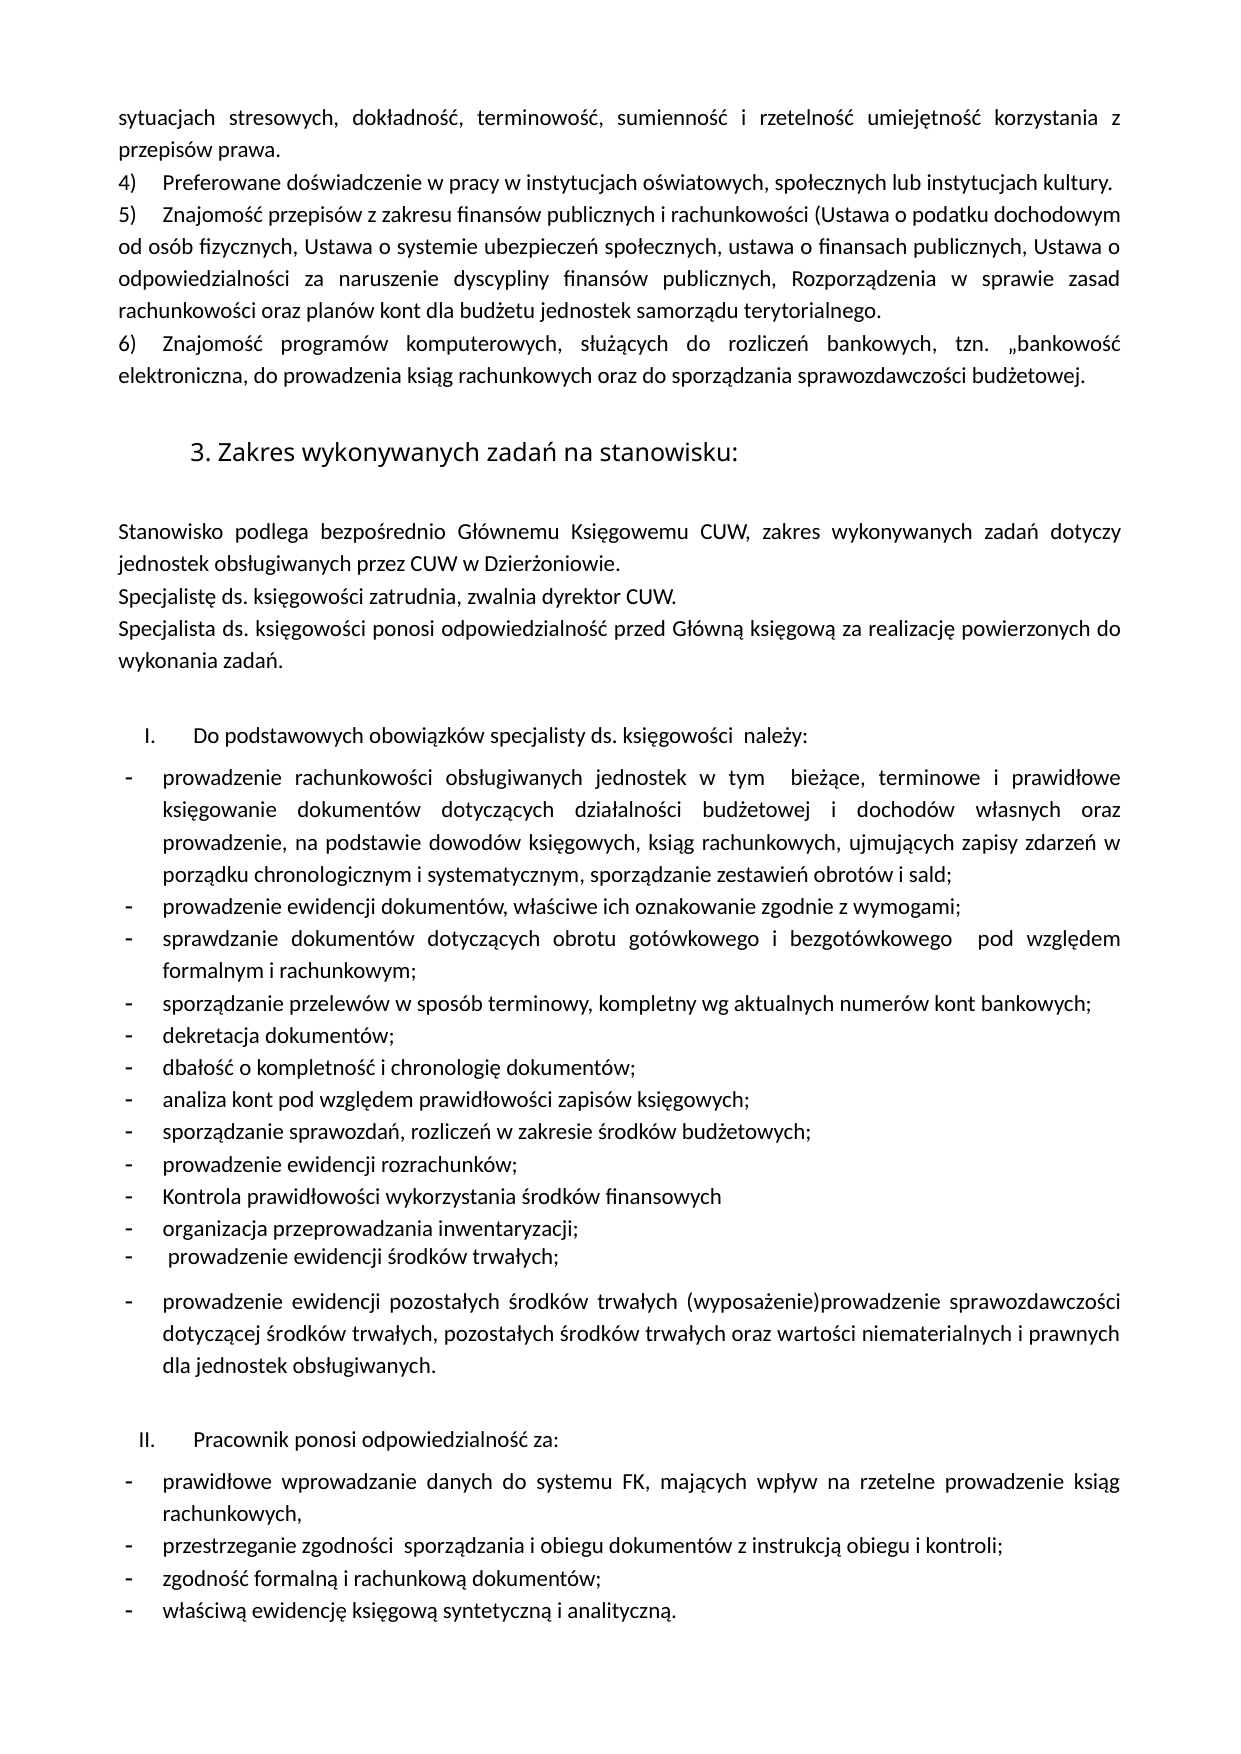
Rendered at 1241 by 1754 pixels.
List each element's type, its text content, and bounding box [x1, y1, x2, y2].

list sprawdzanie dokumentów dotyczących obrotu gotówkowego i bezgotówkowego pod względem formalnym i rachunkowym; [125, 924, 1122, 984]
list Pracownik ponosi odpowiedzialność za: [156, 1425, 1122, 1453]
list Znajomość programów komputerowych, służących do rozliczeń bankowych, tzn. „bankowość elektroniczna, do prowadzenia ksiąg rachunkowych oraz do sporządzania sprawozdawczości budżetowej. [118, 329, 1122, 389]
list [118, 103, 1122, 164]
list Znajomość przepisów z zakresu finansów publicznych i rachunkowości (Ustawa o podatku dochodowym od osób fizycznych, Ustawa o systemie ubezpieczeń społecznych, ustawa o finansach publicznych, Ustawa o odpowiedzialności za naruszenie dyscypliny finansów publicznych, Rozporządzenia w sprawie zasad rachunkowości oraz planów kont dla budżetu jednostek samorządu terytorialnego. [118, 200, 1122, 324]
list sporządzanie sprawozdań, rozliczeń w zakresie środków budżetowych; [125, 1117, 1122, 1146]
list prowadzenie ewidencji środków trwałych; [125, 1242, 1122, 1270]
list sporządzanie przelewów w sposób terminowy, kompletny wg aktualnych numerów kont bankowych; [125, 989, 1122, 1017]
list Kontrola prawidłowości wykorzystania środków finansowych [125, 1182, 1122, 1210]
list prowadzenie rachunkowości obsługiwanych jednostek w tym bieżące, terminowe i prawidłowe księgowanie dokumentów dotyczących działalności budżetowej i dochodów własnych oraz prowadzenie, na podstawie dowodów księgowych, ksiąg rachunkowych, ujmujących zapisy zdarzeń w porządku chronologicznym i systematycznym, sporządzanie zestawień obrotów i sald; [125, 763, 1122, 888]
subtitle 3. Zakres wykonywanych zadań na stanowisku: [177, 435, 1122, 469]
list Do podstawowych obowiązków specjalisty ds. księgowości należy: [156, 721, 1122, 749]
list przestrzeganie zgodności sporządzania i obiegu dokumentów z instrukcją obiegu i kontroli; [125, 1532, 1122, 1560]
list zgodność formalną i rachunkową dokumentów; [125, 1564, 1122, 1592]
list prowadzenie ewidencji dokumentów, właściwe ich oznakowanie zgodnie z wymogami; [125, 892, 1122, 920]
list właściwą ewidencję księgową syntetyczną i analityczną. [125, 1596, 1122, 1624]
text Specjalistę ds. księgowości zatrudnia, zwalnia dyrektor CUW. [118, 582, 1122, 610]
list prawidłowe wprowadzanie danych do systemu FK, mających wpływ na rzetelne prowadzenie ksiąg rachunkowych, [125, 1467, 1122, 1527]
list prowadzenie ewidencji rozrachunków; [125, 1150, 1122, 1178]
list Preferowane doświadczenie w pracy w instytucjach oświatowych, społecznych lub instytucjach kultury. [118, 168, 1122, 196]
list dbałość o kompletność i chronologię dokumentów; [125, 1053, 1122, 1081]
text Stanowisko podlega bezpośrednio Głównemu Księgowemu CUW, zakres wykonywanych zadań dotyczy jednostek obsługiwanych przez CUW w Dzierżoniowie. [118, 517, 1122, 578]
text Specjalista ds. księgowości ponosi odpowiedzialność przed Główną księgową za realizację powierzonych do wykonania zadań. [118, 614, 1122, 674]
list dekretacja dokumentów; [125, 1021, 1122, 1049]
list analiza kont pod względem prawidłowości zapisów księgowych; [125, 1085, 1122, 1113]
list organizacja przeprowadzania inwentaryzacji; [125, 1214, 1122, 1242]
list prowadzenie ewidencji pozostałych środków trwałych (wyposażenie)prowadzenie sprawozdawczości dotyczącej środków trwałych, pozostałych środków trwałych oraz wartości niematerialnych i prawnych dla jednostek obsługiwanych. [125, 1287, 1122, 1379]
